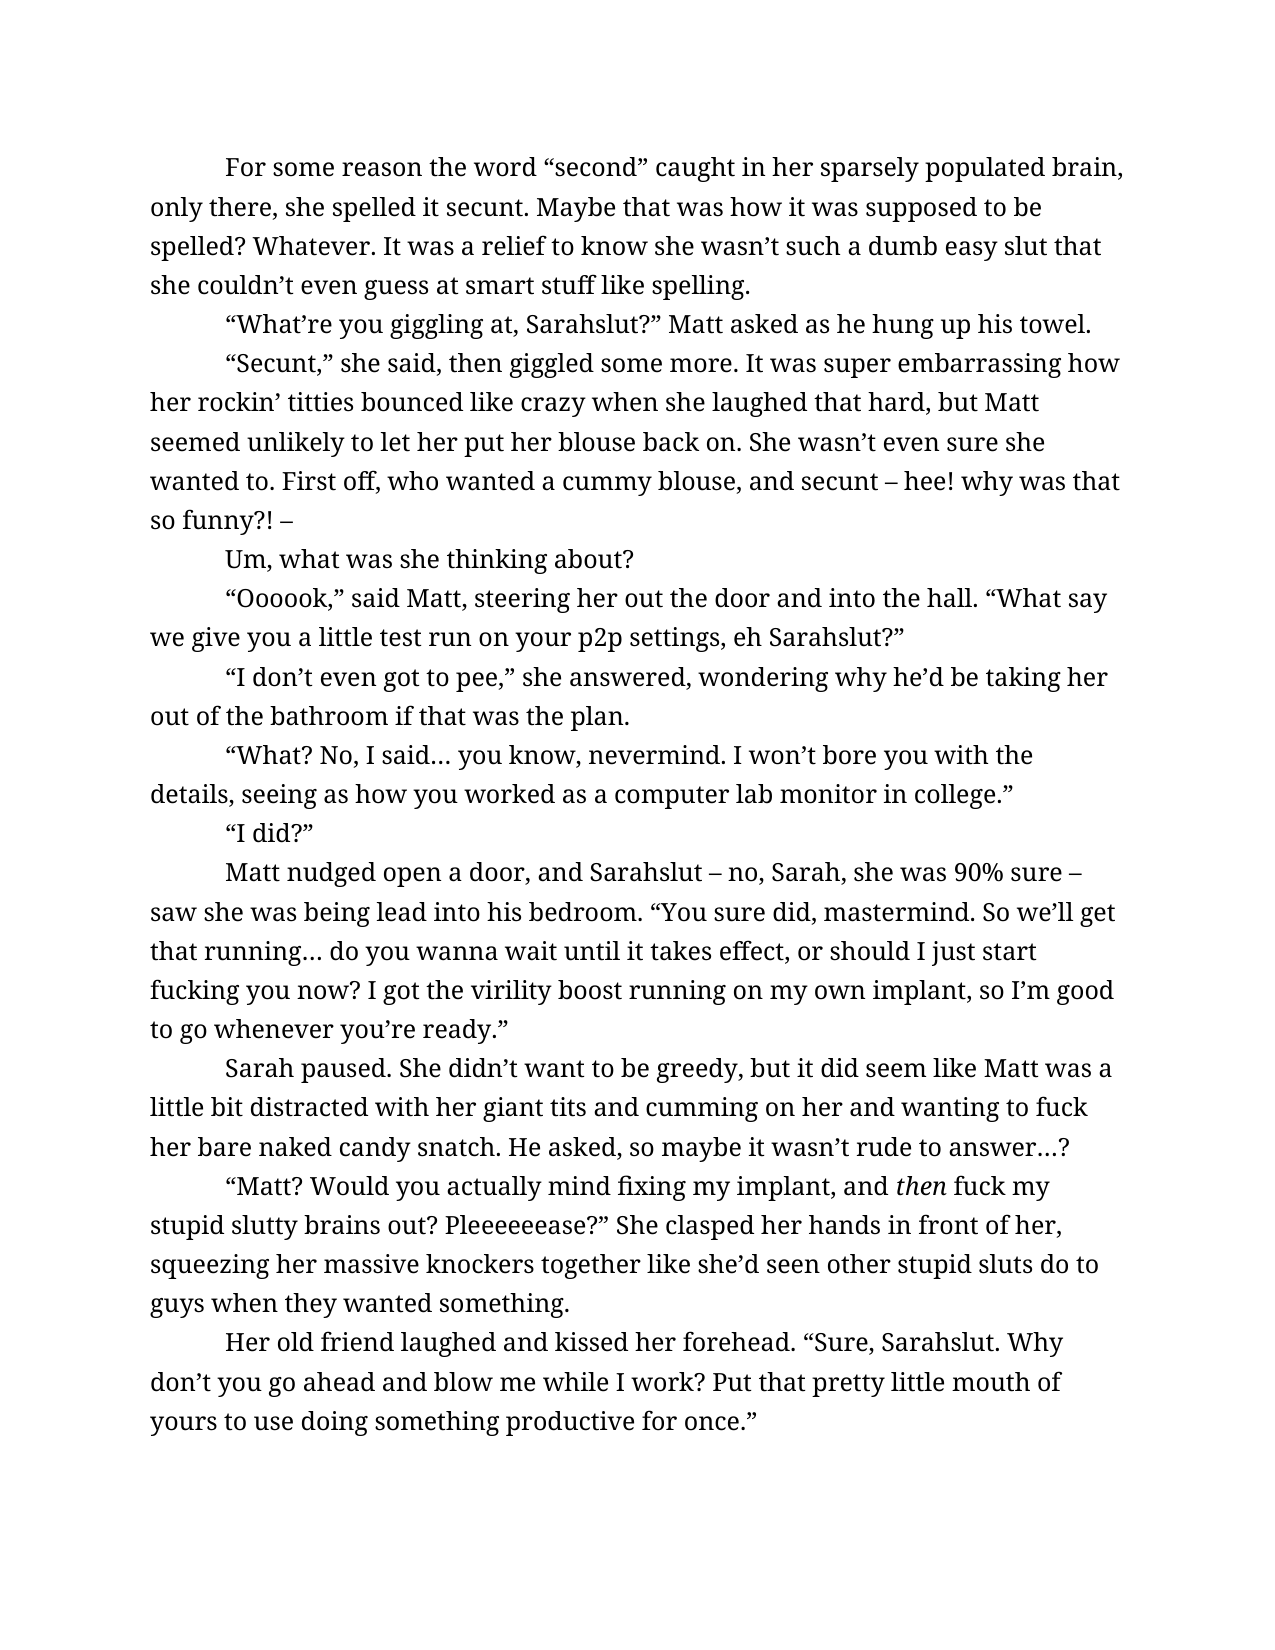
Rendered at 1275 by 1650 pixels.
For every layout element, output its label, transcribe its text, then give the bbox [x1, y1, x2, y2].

text “What? No, I said… you know, nevermind. I won’t bore you with the details, seeing as how you worked as a computer lab monitor in college.” [150, 737, 1125, 811]
text Matt nudged open a door, and Sarahslut – no, Sarah, she was 90% sure – saw she was being lead into his bedroom. “You sure did, mastermind. So we’ll get that running… do you wanna wait until it takes effect, or should I just start fucking you now? I got the virility boost running on my own implant, so I’m good to go whenever you’re ready.” [150, 855, 1125, 1046]
text “What’re you giggling at, Sarahslut?” Matt asked as he hung up his towel. [150, 307, 1125, 341]
text “Matt? Would you actually mind fixing my implant, and then fuck my stupid slutty brains out? Pleeeeeease?” She clasped her hands in front of her, squeezing her massive knockers together like she’d seen other stupid sluts do to guys when they wanted something. [150, 1168, 1125, 1320]
text Sarah paused. She didn’t want to be greedy, but it did seem like Matt was a little bit distracted with her giant tits and cumming on her and wanting to fuck her bare naked candy snatch. He asked, so maybe it wasn’t rude to answer…? [150, 1051, 1125, 1163]
text “Oooook,” said Matt, steering her out the door and into the hall. “What say we give you a little test run on your p2p settings, eh Sarahslut?” [150, 581, 1125, 654]
text For some reason the word “second” caught in her sparsely populated brain, only there, she spelled it secunt. Maybe that was how it was supposed to be spelled? Whatever. It was a relief to know she wasn’t such a dumb easy slut that she couldn’t even guess at smart stuff like spelling. [150, 150, 1125, 302]
text Her old friend laughed and kissed her forehead. “Sure, Sarahslut. Why don’t you go ahead and blow me while I work? Put that pretty little mouth of yours to use doing something productive for once.” [150, 1325, 1125, 1437]
text “I did?” [150, 816, 1125, 850]
text Um, what was she thinking about? [150, 542, 1125, 576]
text “I don’t even got to pee,” she answered, wondering why he’d be taking her out of the bathroom if that was the plan. [150, 659, 1125, 732]
text “Secunt,” she said, then giggled some more. It was super embarrassing how her rockin’ titties bounced like crazy when she laughed that hard, but Matt seemed unlikely to let her put her blouse back on. She wasn’t even sure she wanted to. First off, who wanted a cummy blouse, and secunt – hee! why was that so funny?! – [150, 346, 1125, 537]
